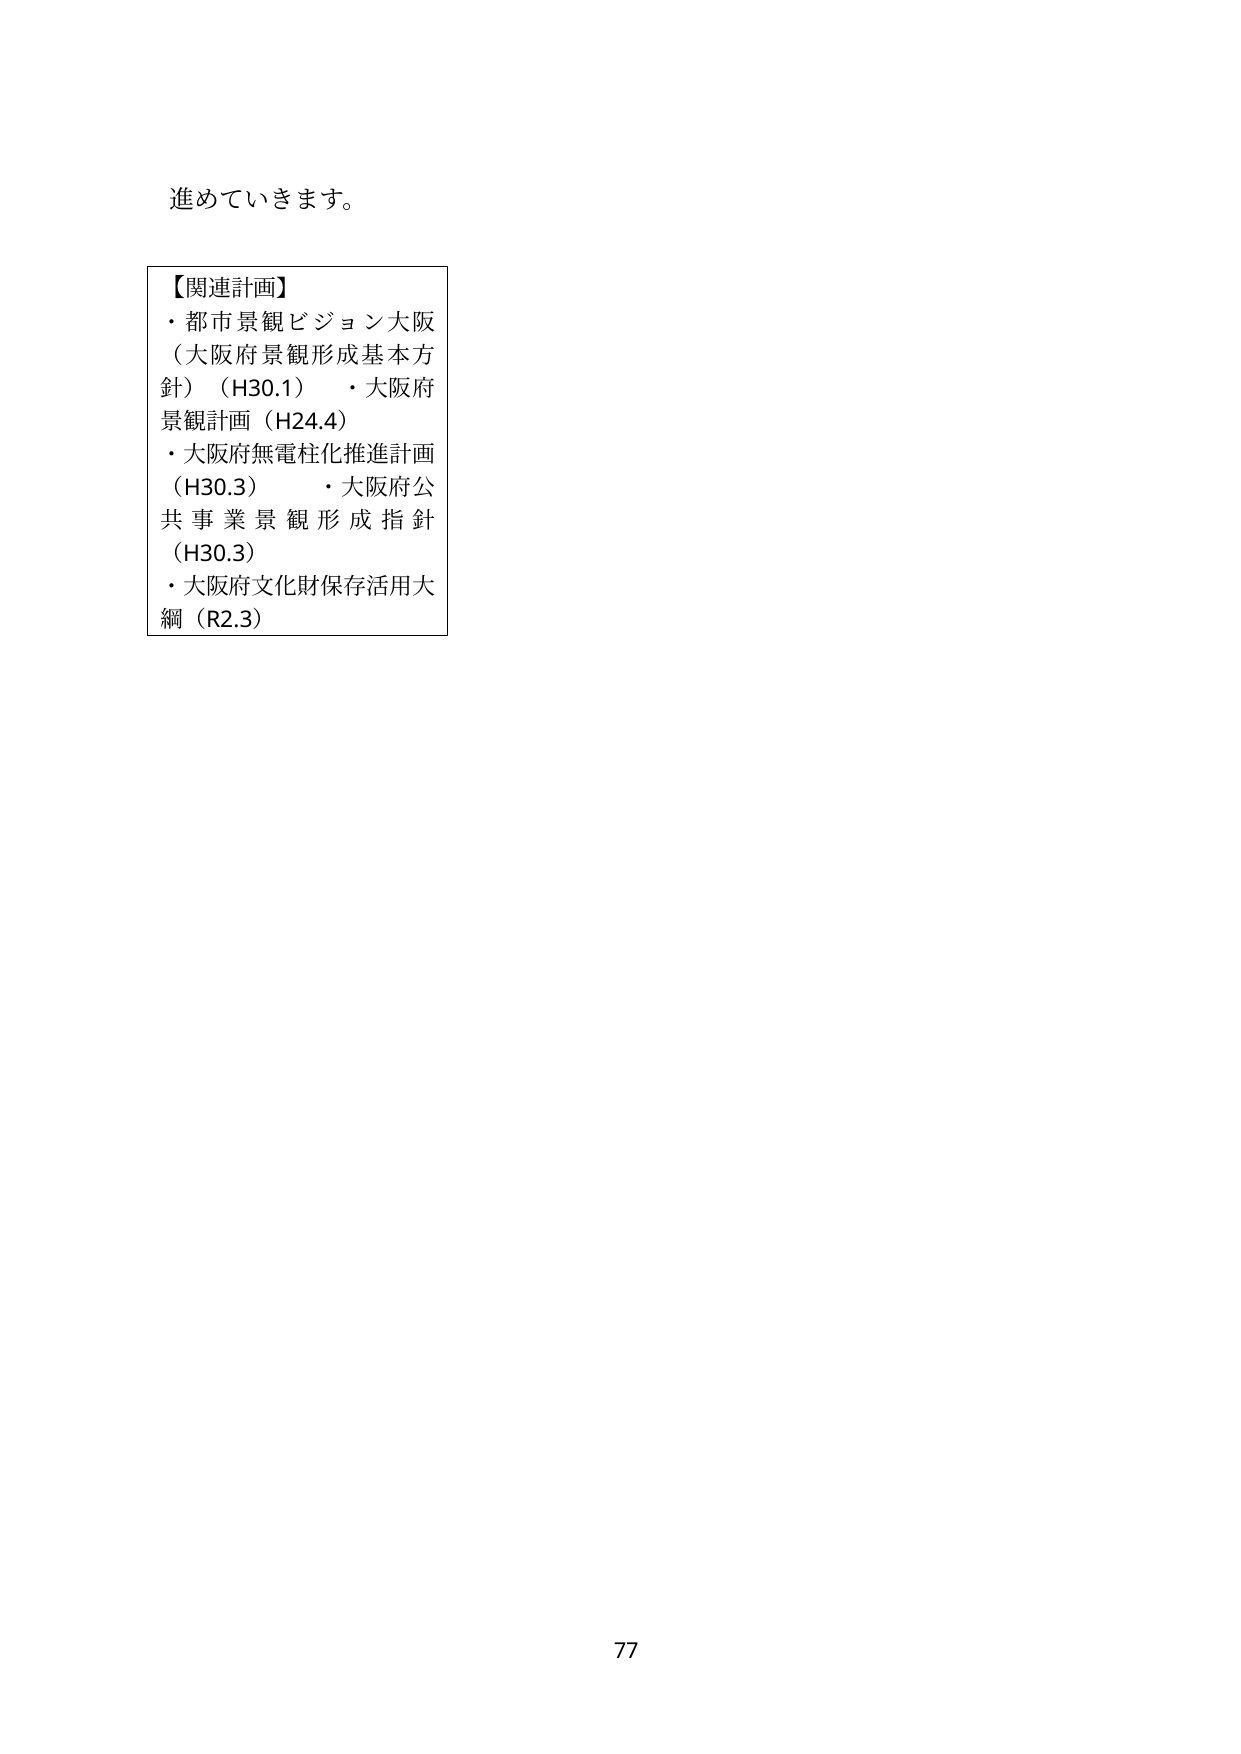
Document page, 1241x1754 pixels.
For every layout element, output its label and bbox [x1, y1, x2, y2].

text [169, 163, 1104, 232]
